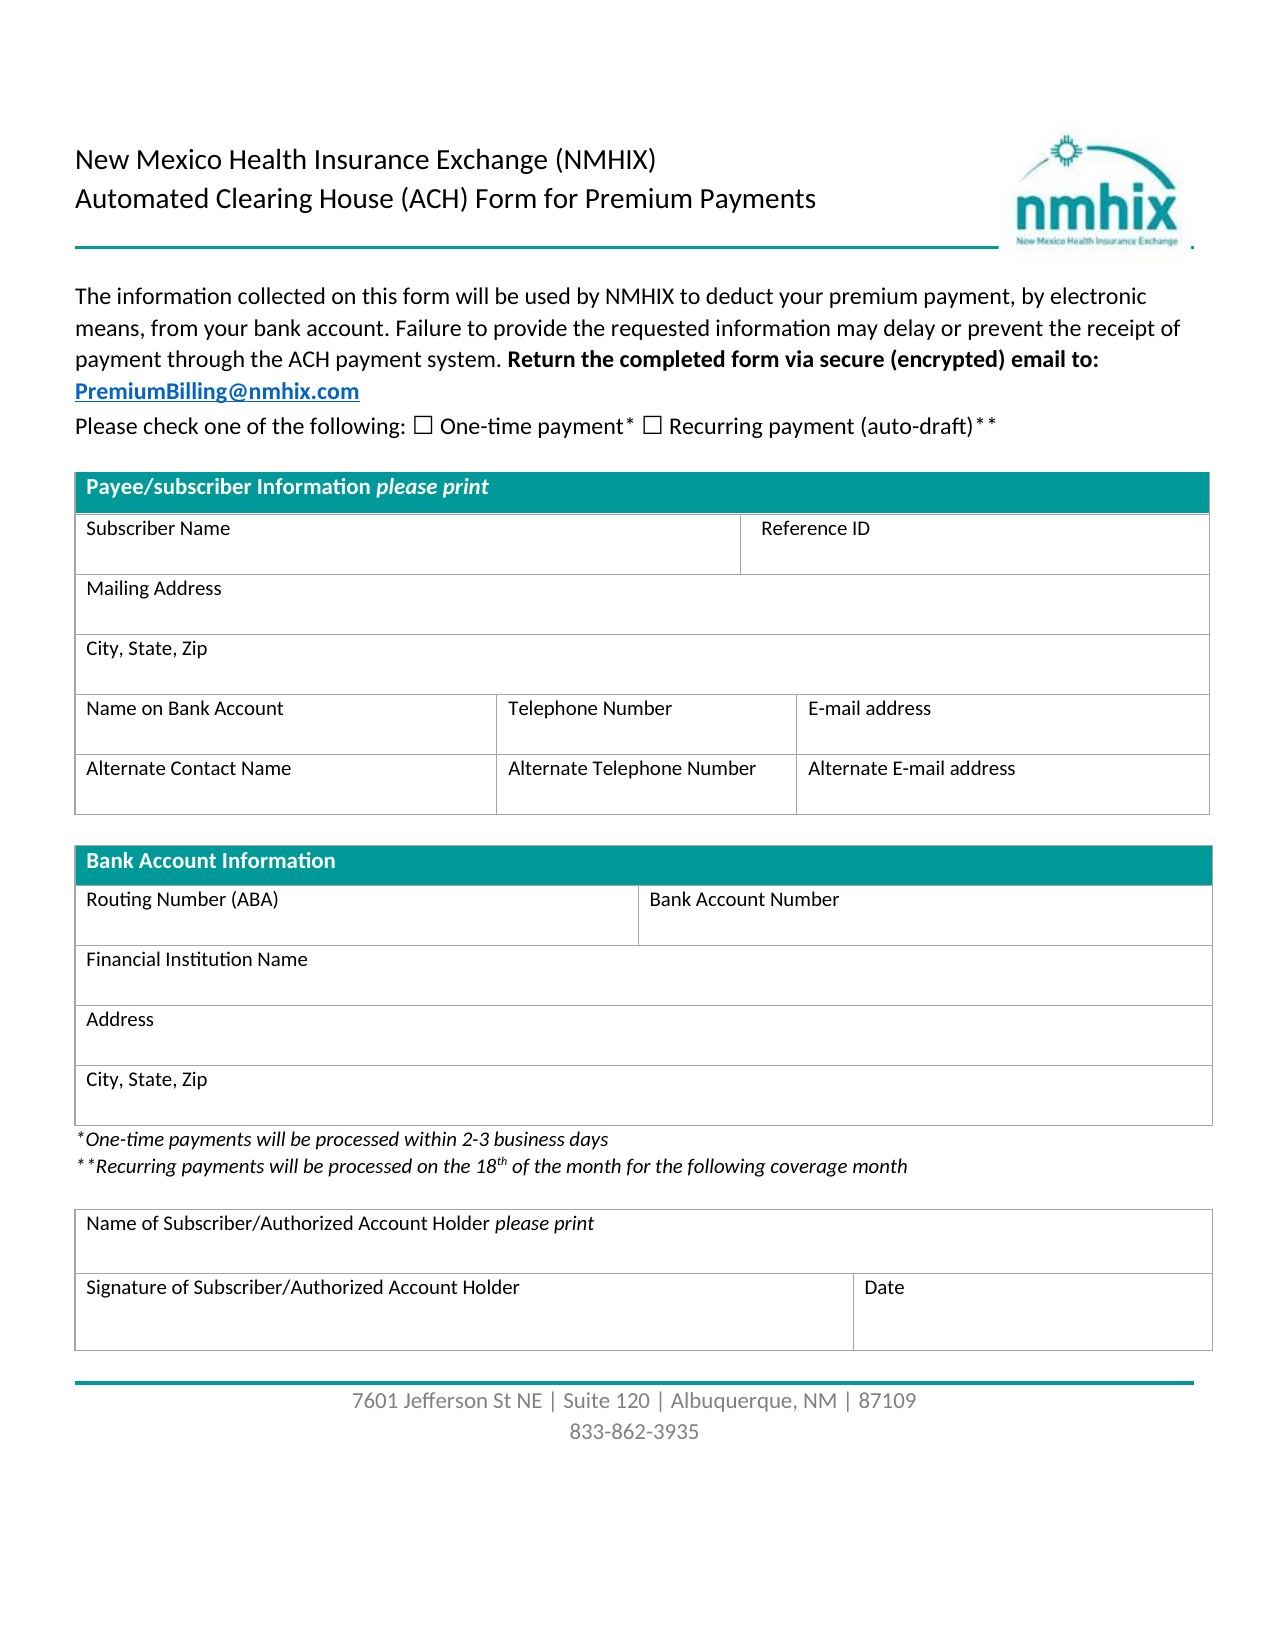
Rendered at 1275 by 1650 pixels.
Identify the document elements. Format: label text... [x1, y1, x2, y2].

text Automated Clearing House (ACH) Form for Premium Payments [75, 180, 997, 216]
text The information collected on this form will be used by NMHIX to deduct your premium payment, by electronic means, from your bank account. Failure to provide the requested information may delay or prevent the receipt of payment through the ACH payment system. Return the completed form via secure (encrypted) email to: PremiumBilling@nmhix.com [75, 276, 1194, 405]
table_cell Name on Bank Account [76, 695, 496, 753]
table_cell Alternate Telephone Number [497, 755, 796, 813]
text **Recurring payments will be processed on the 18th of the month for the following coverage month [75, 1154, 1194, 1179]
table_cell City, State, Zip [76, 635, 1209, 693]
table_cell City, State, Zip [76, 1066, 1212, 1125]
table_cell Alternate Contact Name [76, 755, 496, 813]
table_cell Alternate E-mail address [797, 755, 1209, 813]
table_header Payee/subscriber Information please print [76, 472, 1209, 513]
table_header Bank Account Information [76, 846, 1212, 885]
table_cell Date [854, 1274, 1212, 1350]
table_cell E-mail address [797, 695, 1209, 753]
text Please check one of the following: One-time payment* Recurring payment (auto-draft)** [75, 407, 1194, 441]
table_cell Routing Number (ABA) [76, 886, 638, 945]
text New Mexico Health Insurance Exchange (NMHIX) [75, 141, 997, 177]
table_cell Telephone Number [497, 695, 796, 753]
table_cell Mailing Address [76, 575, 1209, 633]
table_cell Reference ID [741, 515, 1209, 573]
table_cell Signature of Subscriber/Authorized Account Holder [76, 1274, 853, 1350]
table_cell Subscriber Name [76, 515, 740, 573]
table_cell Address [76, 1006, 1212, 1065]
text 7601 Jefferson St NE | Suite 120 | Albuquerque, NM | 87109 [75, 1385, 1194, 1412]
picture [997, 120, 1191, 261]
table_cell Financial Institution Name [76, 946, 1212, 1005]
table_cell Bank Account Number [639, 886, 1212, 945]
table_header Name of Subscriber/Authorized Account Holder please print [76, 1210, 1212, 1272]
text 833-862-3935 [75, 1412, 1194, 1445]
text *One-time payments will be processed within 2-3 business days [75, 1126, 1194, 1152]
